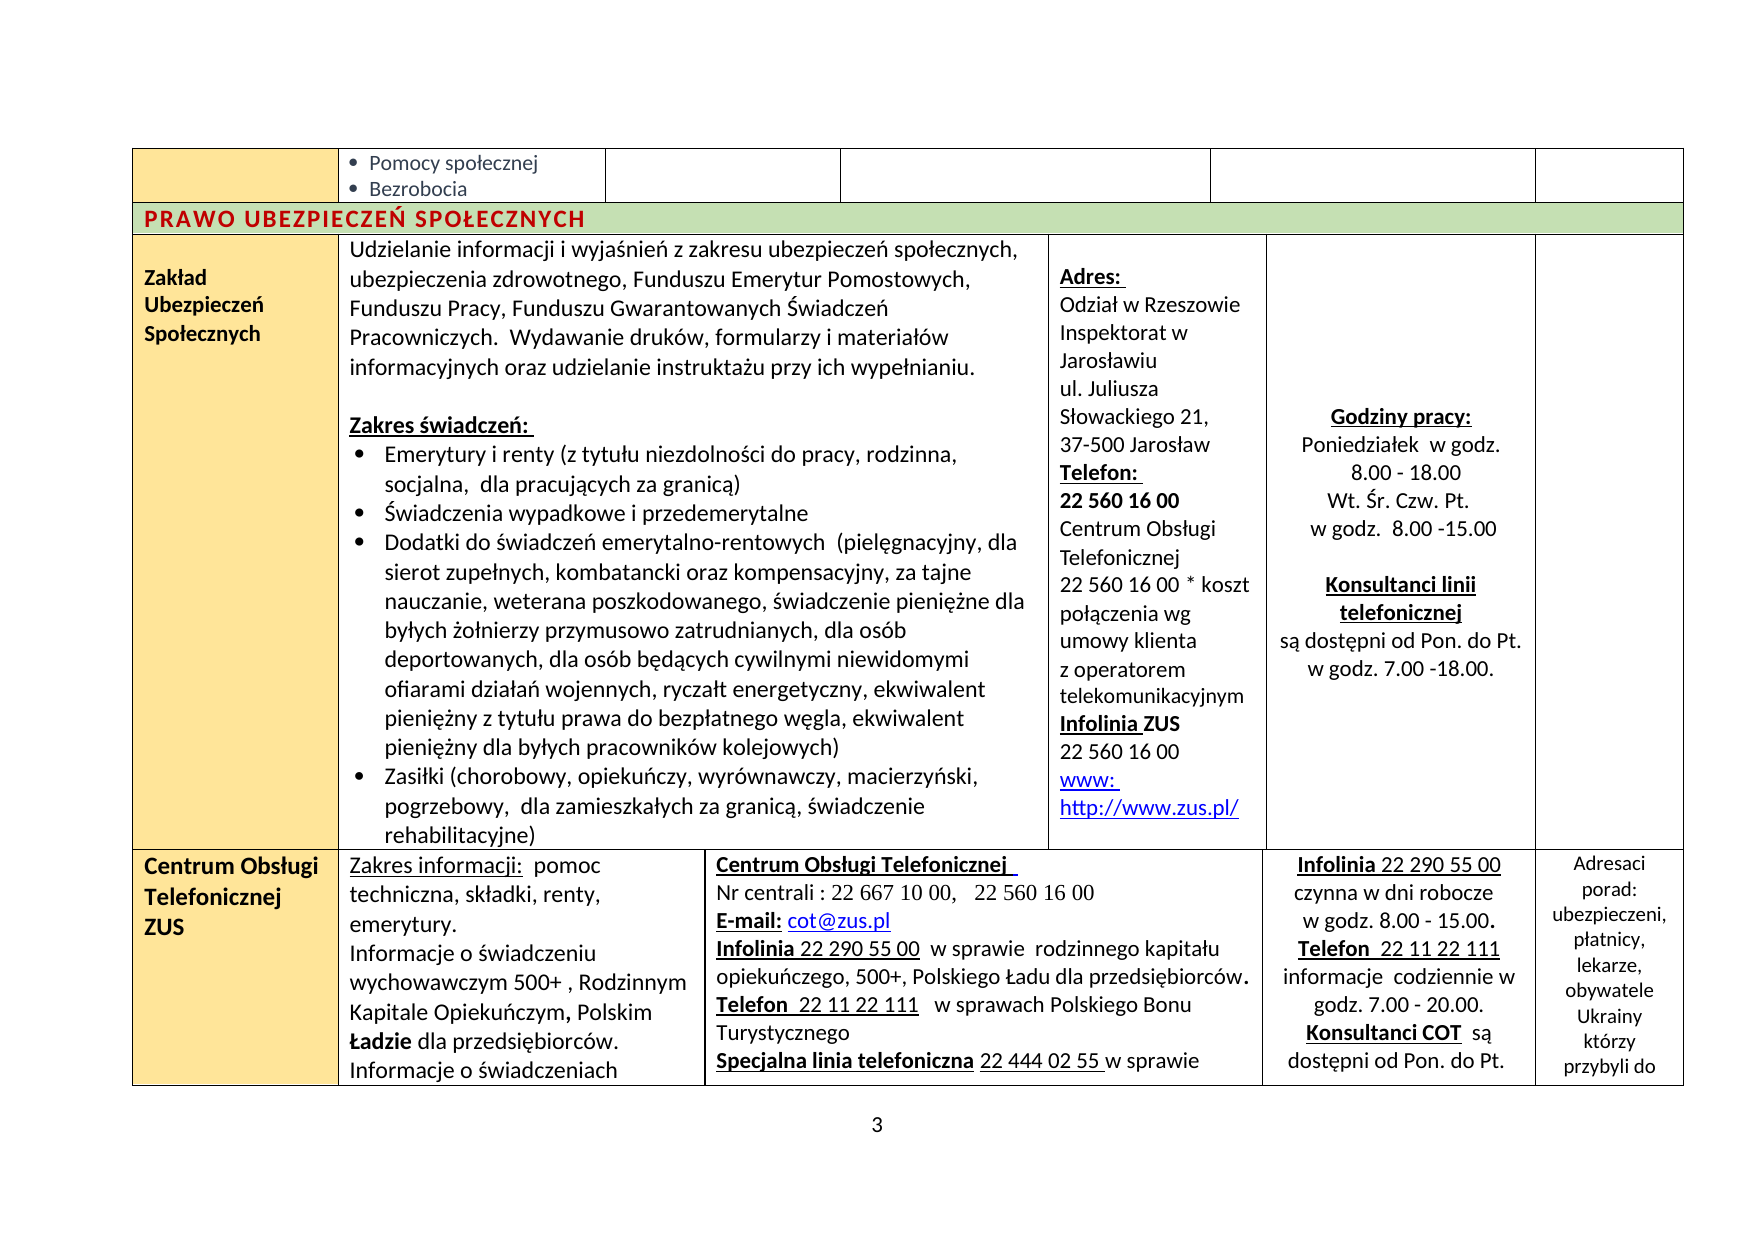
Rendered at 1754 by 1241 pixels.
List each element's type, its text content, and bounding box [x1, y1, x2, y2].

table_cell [1263, 850, 1535, 1084]
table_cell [841, 149, 1210, 202]
table_cell Udzielanie informacji i wyjaśnień z zakresu ubezpieczeń społecznych, ubezpieczenia zdrowotnego, Funduszu Emerytur Pomostowych, Funduszu Pracy, Funduszu Gwarantowanych Świadczeń Pracowniczych. Wydawanie druków, formularzy i materiałów informacyjnych oraz udzielanie instruktażu przy ich wypełnianiu. Zakres świadczeń: Emerytury i renty (z tytułu niezdolności do pracy, rodzinna, socjalna, dla pracujących za granicą) Świadczenia wypadkowe i przedemerytalne Dodatki do świadczeń emerytalno-rentowych (pielęgnacyjny, dla sierot zupełnych, kombatancki oraz kompensacyjny, za tajne nauczanie, weterana poszkodowanego, świadczenie pieniężne dla byłych żołnierzy przymusowo zatrudnianych, dla osób deportowanych, dla osób będących cywilnymi niewidomymi ofiarami działań wojennych, ryczałt energetyczny, ekwiwalent pieniężny z tytułu prawa do bezpłatnego węgla, ekwiwalent pieniężny dla byłych pracowników kolejowych) Zasiłki (chorobowy, opiekuńczy, wyrównawczy, macierzyński, pogrzebowy, dla zamieszkałych za granicą, świadczenie rehabilitacyjne) [339, 235, 1048, 849]
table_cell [133, 850, 338, 1084]
table_cell Zakład Ubezpieczeń Społecznych [133, 235, 338, 849]
table_cell Godziny pracy: Poniedziałek w godz. 8.00 - 18.00 Wt. Śr. Czw. Pt. w godz. 8.00 -15.00 Konsultanci linii telefonicznej są dostępni od Pon. do Pt. w godz. 7.00 -18.00. [1267, 235, 1535, 849]
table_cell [1536, 850, 1683, 1084]
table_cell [339, 850, 704, 1084]
table_cell Adres: Odział w Rzeszowie Inspektorat w Jarosławiu ul. Juliusza Słowackiego 21, 37-500 Jarosław Telefon: 22 560 16 00 Centrum Obsługi Telefonicznej 22 560 16 00 * koszt połączenia wg umowy klienta z operatorem telekomunikacyjnym Infolinia ZUS 22 560 16 00 www: http://www.zus.pl/ [1049, 235, 1266, 849]
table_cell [1536, 149, 1683, 202]
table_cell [1211, 149, 1535, 202]
table_cell [1536, 235, 1683, 849]
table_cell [339, 149, 605, 202]
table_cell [706, 850, 1262, 1084]
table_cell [606, 149, 840, 202]
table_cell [133, 149, 338, 202]
table_cell PRAWO UBEZPIECZEŃ SPOŁECZNYCH [133, 203, 1683, 233]
